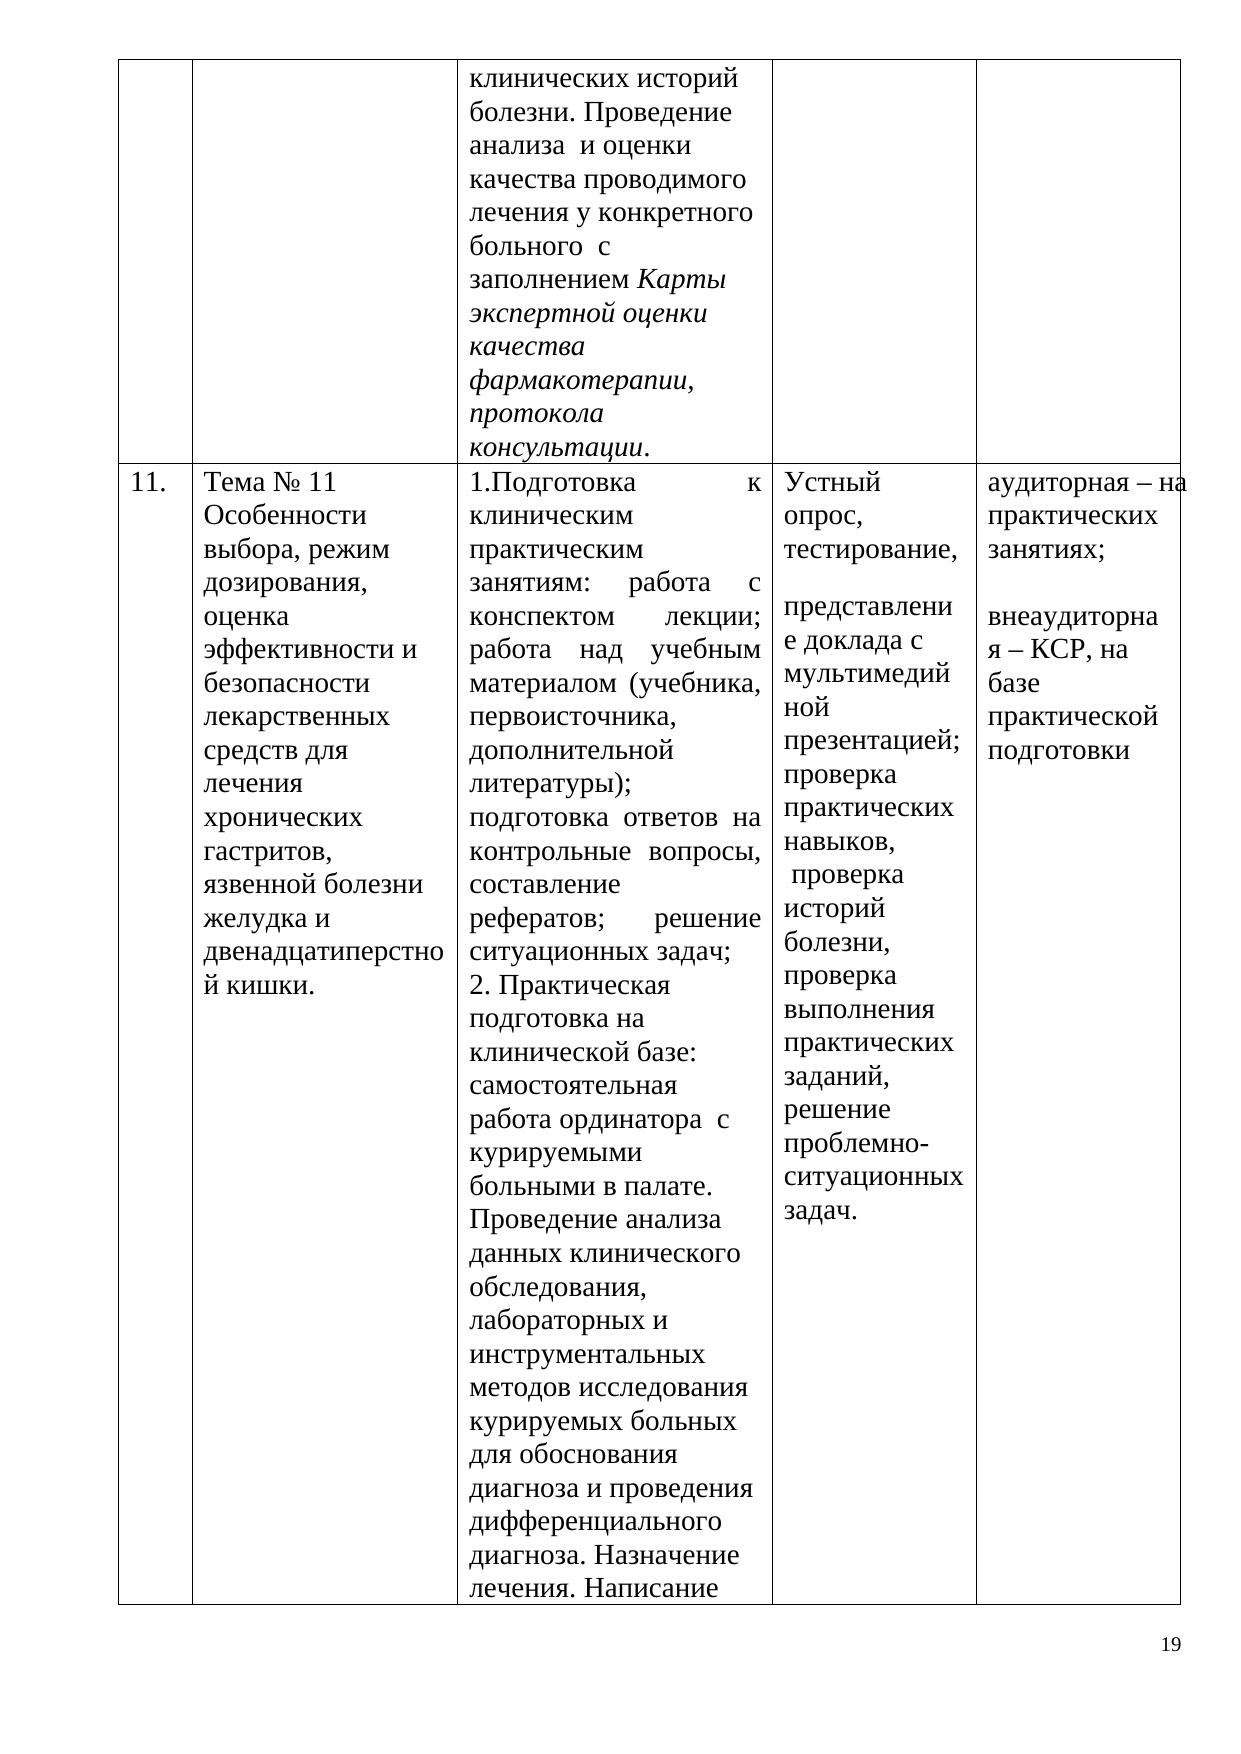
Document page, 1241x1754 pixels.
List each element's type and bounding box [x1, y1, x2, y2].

table_cell [977, 60, 1180, 463]
table_cell [458, 464, 772, 1604]
table_cell [119, 60, 192, 463]
table_cell [773, 464, 976, 1604]
table_cell [458, 60, 772, 463]
table_cell [773, 60, 976, 463]
table_cell [193, 464, 457, 1604]
table_cell [977, 464, 1180, 1604]
table_cell [193, 60, 457, 463]
table_cell [119, 464, 192, 1604]
